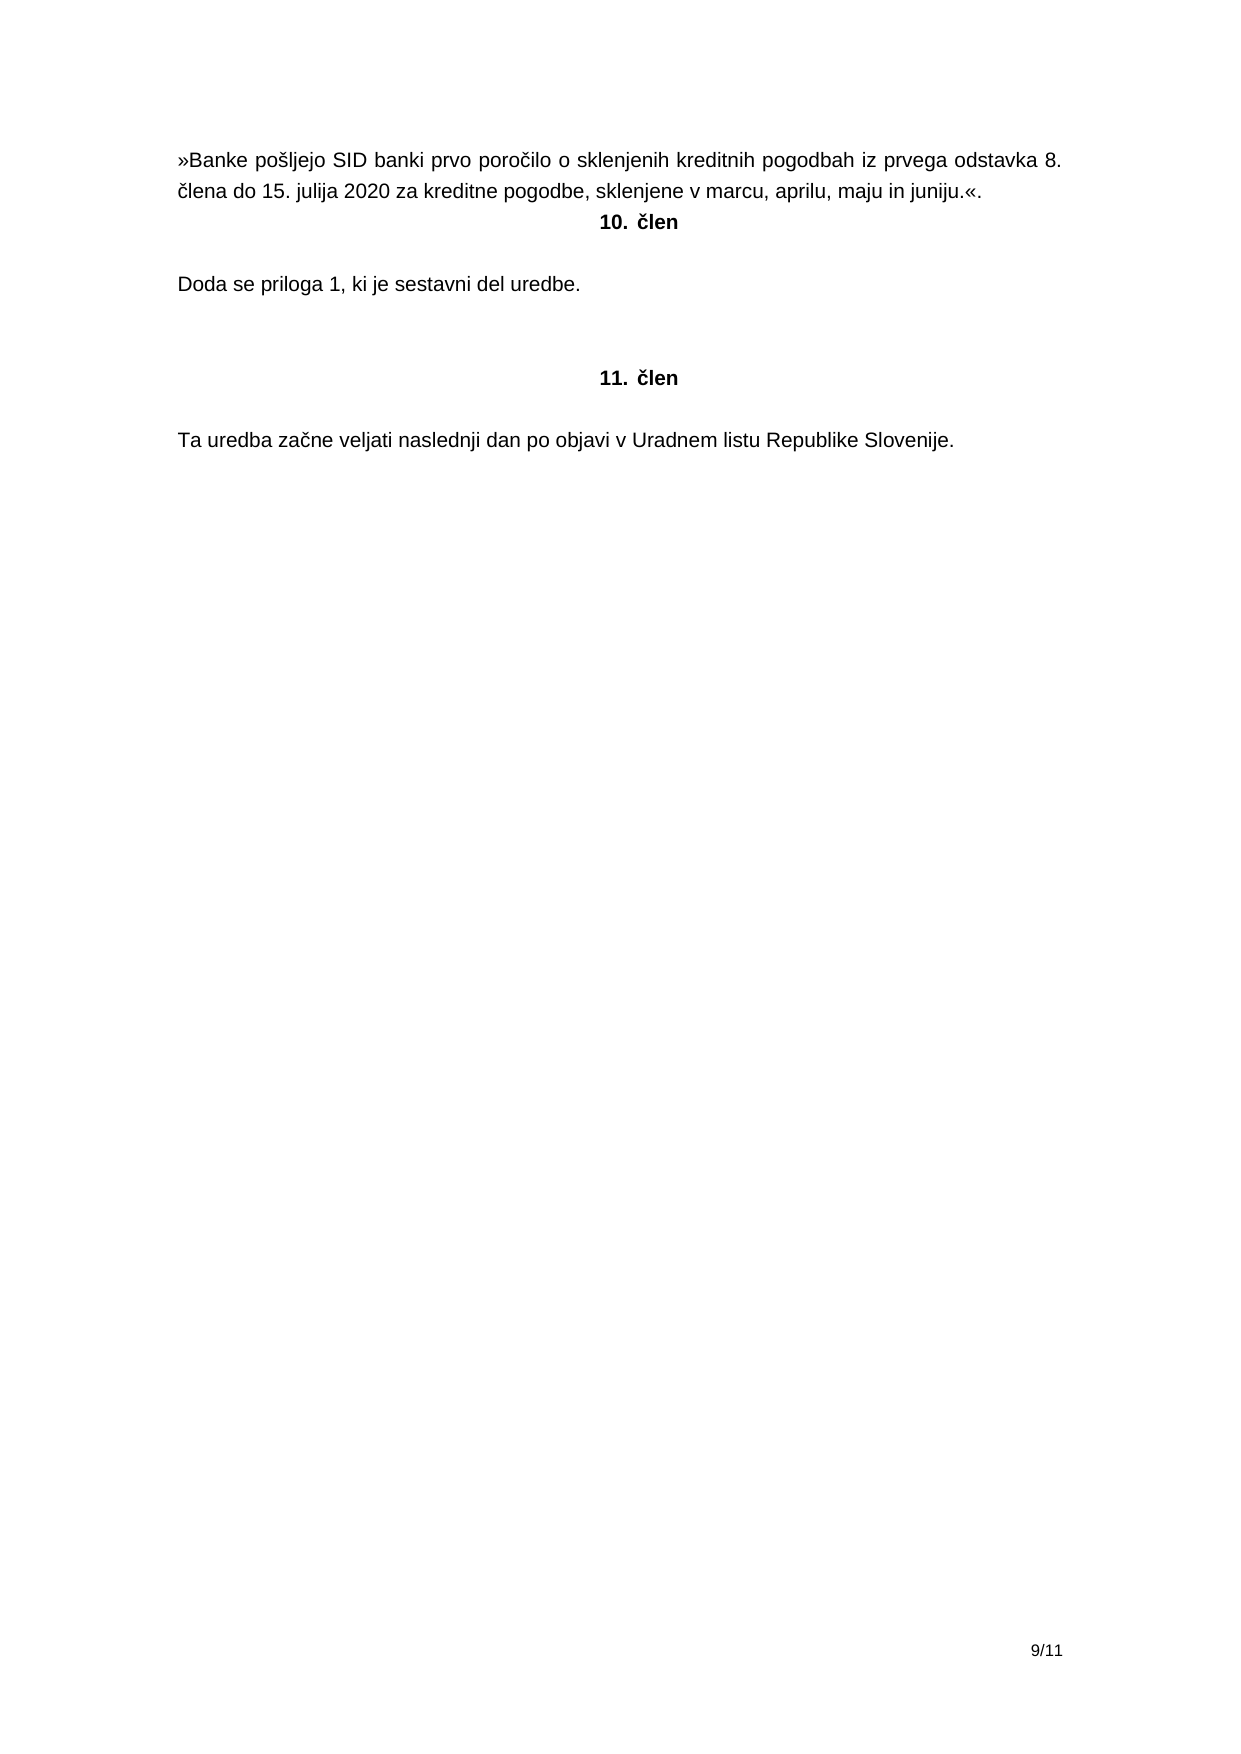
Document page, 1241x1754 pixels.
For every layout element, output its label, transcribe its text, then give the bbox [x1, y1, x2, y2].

text Doda se priloga 1, ki je sestavni del uredbe. [177, 272, 1063, 296]
list člen [215, 366, 1063, 390]
list člen [215, 210, 1063, 234]
text »Banke pošljejo SID banki prvo poročilo o sklenjenih kreditnih pogodbah iz prvega odstavka 8. člena do 15. julija 2020 za kreditne pogodbe, sklenjene v marcu, aprilu, maju in juniju.«. [177, 148, 1063, 203]
text Ta uredba začne veljati naslednji dan po objavi v Uradnem listu Republike Slovenije. [177, 428, 1063, 452]
